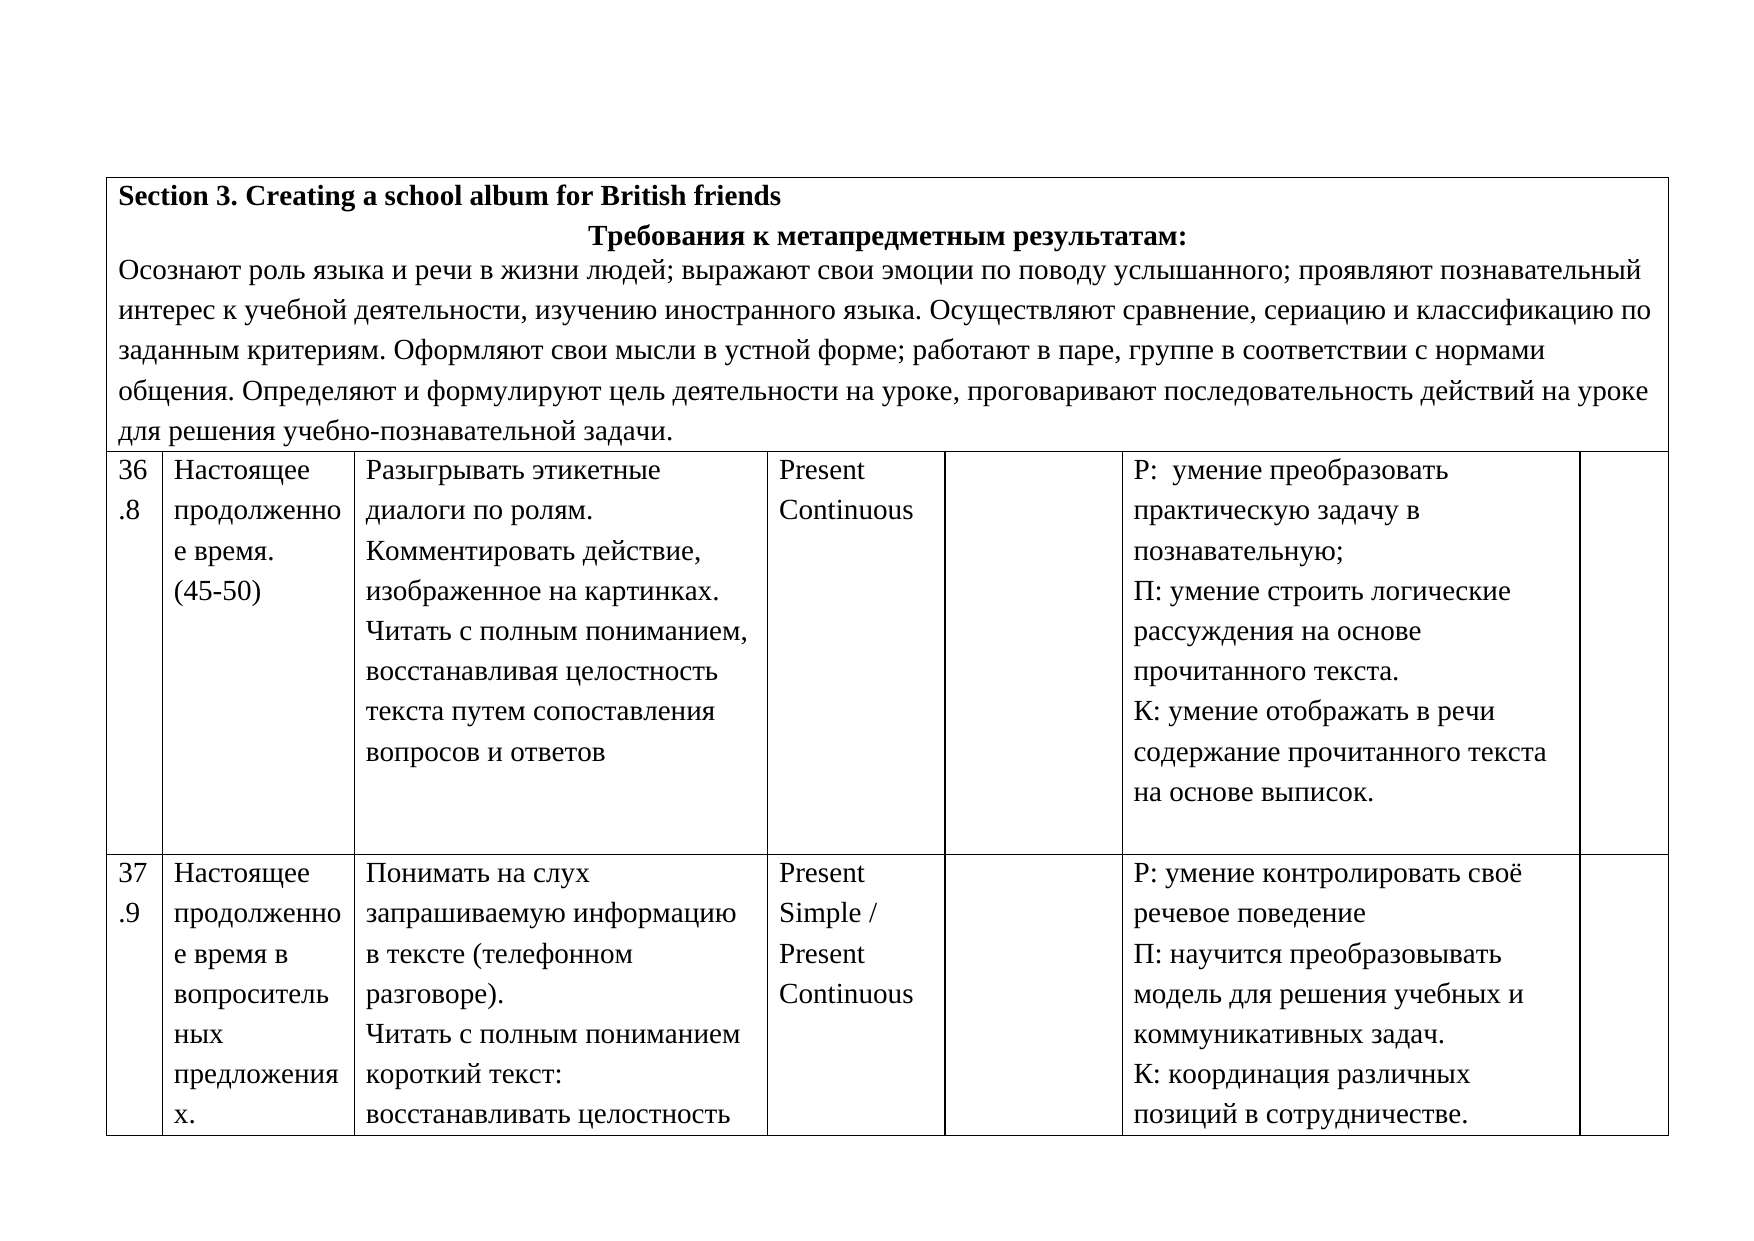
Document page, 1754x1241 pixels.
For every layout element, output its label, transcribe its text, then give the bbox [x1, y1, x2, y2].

table_cell [946, 452, 1122, 854]
table_cell [1581, 855, 1668, 1135]
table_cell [768, 855, 944, 1135]
table_cell Section 3. Creating a school album for British friends Требования к метапредметным результатам: Осознают роль языка и речи в жизни людей; выражают свои эмоции по поводу услышанного; проявляют познавательный интерес к учебной деятельности, изучению иностранного языка. Осуществляют сравнение, сериацию и классификацию по заданным критериям. Оформляют свои мысли в устной форме; работают в паре, группе в соответствии с нормами общения. Определяют и формулируют цель деятельности на уроке, проговаривают последовательность действий на уроке для решения учебно-познавательной задачи. [107, 178, 1668, 451]
table_cell [1581, 452, 1668, 854]
table_cell Present Continuous [768, 452, 944, 854]
table_cell 37.9 [107, 855, 162, 1135]
table_cell 36.8 [107, 452, 162, 854]
table_cell Разыгрывать этикетные диалоги по ролям. Комментировать действие, изображенное на картинках. Читать с полным пониманием, восстанавливая целостность текста путем сопоставления вопросов и ответов [355, 452, 767, 854]
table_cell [163, 855, 354, 1135]
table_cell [1123, 855, 1579, 1135]
table_cell [946, 855, 1122, 1135]
table_cell Р: умение преобразовать практическую задачу в познавательную; П: умение строить логические рассуждения на основе прочитанного текста. К: умение отображать в речи содержание прочитанного текста на основе выписок. [1123, 452, 1579, 854]
table_cell Настоящее продолженное время. (45-50) [163, 452, 354, 854]
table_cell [355, 855, 767, 1135]
